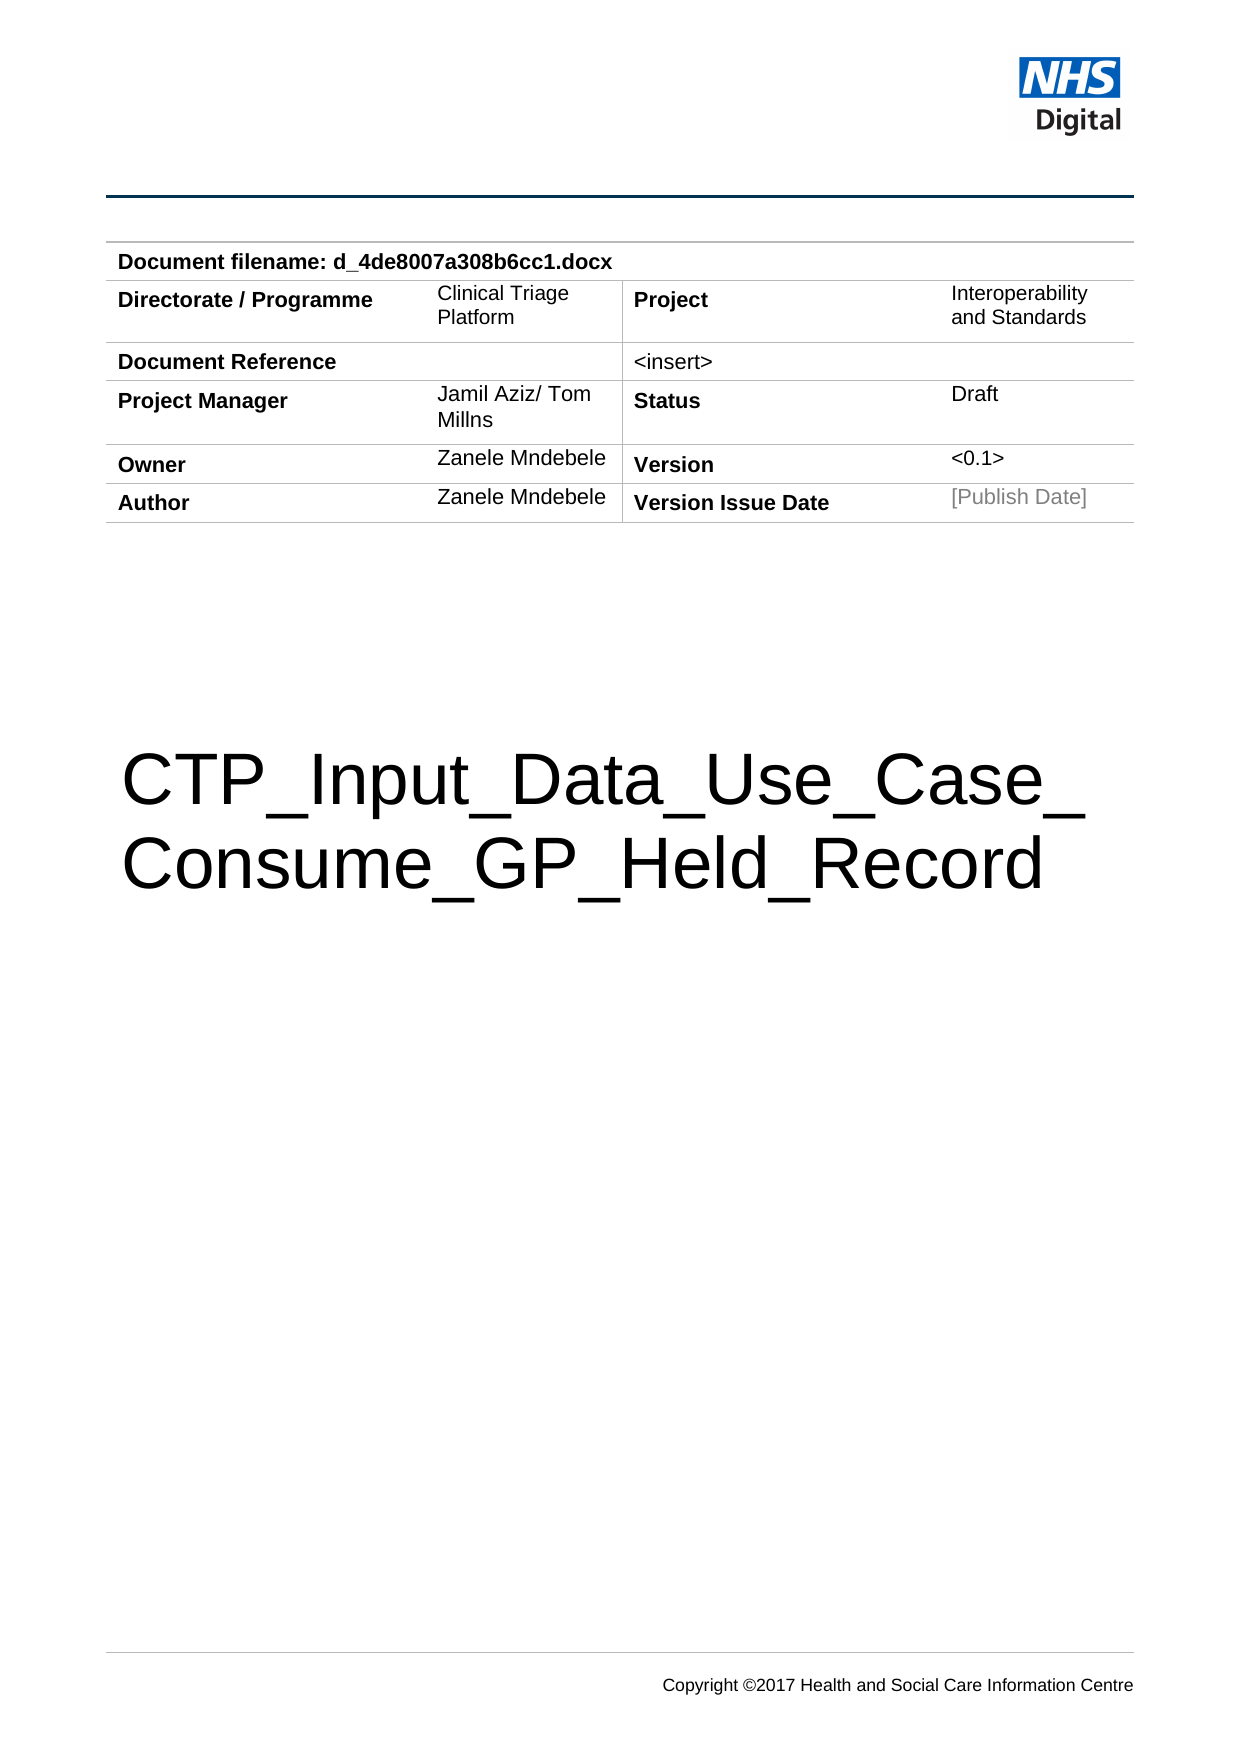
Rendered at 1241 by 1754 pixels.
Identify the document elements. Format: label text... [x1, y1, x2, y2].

picture [1007, 47, 1130, 142]
table_cell Project [623, 281, 940, 342]
table_cell Project Manager [106, 381, 426, 444]
table_cell Status [623, 381, 940, 444]
table_cell Interoperability and Standards [940, 281, 1134, 342]
table_cell [940, 381, 1134, 444]
table_cell Version [623, 445, 940, 483]
table_header Document filename: CTP_Input_Data_Use_Case_Consume_GP_Held_Record.docx [106, 243, 1134, 280]
table_cell Clinical Triage Platform [426, 281, 622, 342]
table_cell Author [106, 484, 426, 522]
table_cell Directorate / Programme [106, 281, 426, 342]
table_cell [940, 484, 1134, 522]
table_cell <insert> [623, 343, 1134, 380]
table_cell [426, 445, 622, 483]
table_cell Owner [106, 445, 426, 483]
table_cell Version Issue Date [623, 484, 940, 522]
table_cell Document Reference [106, 343, 622, 380]
table_cell [426, 484, 622, 522]
table_cell [426, 381, 622, 444]
table_cell <0.1> [940, 445, 1134, 483]
